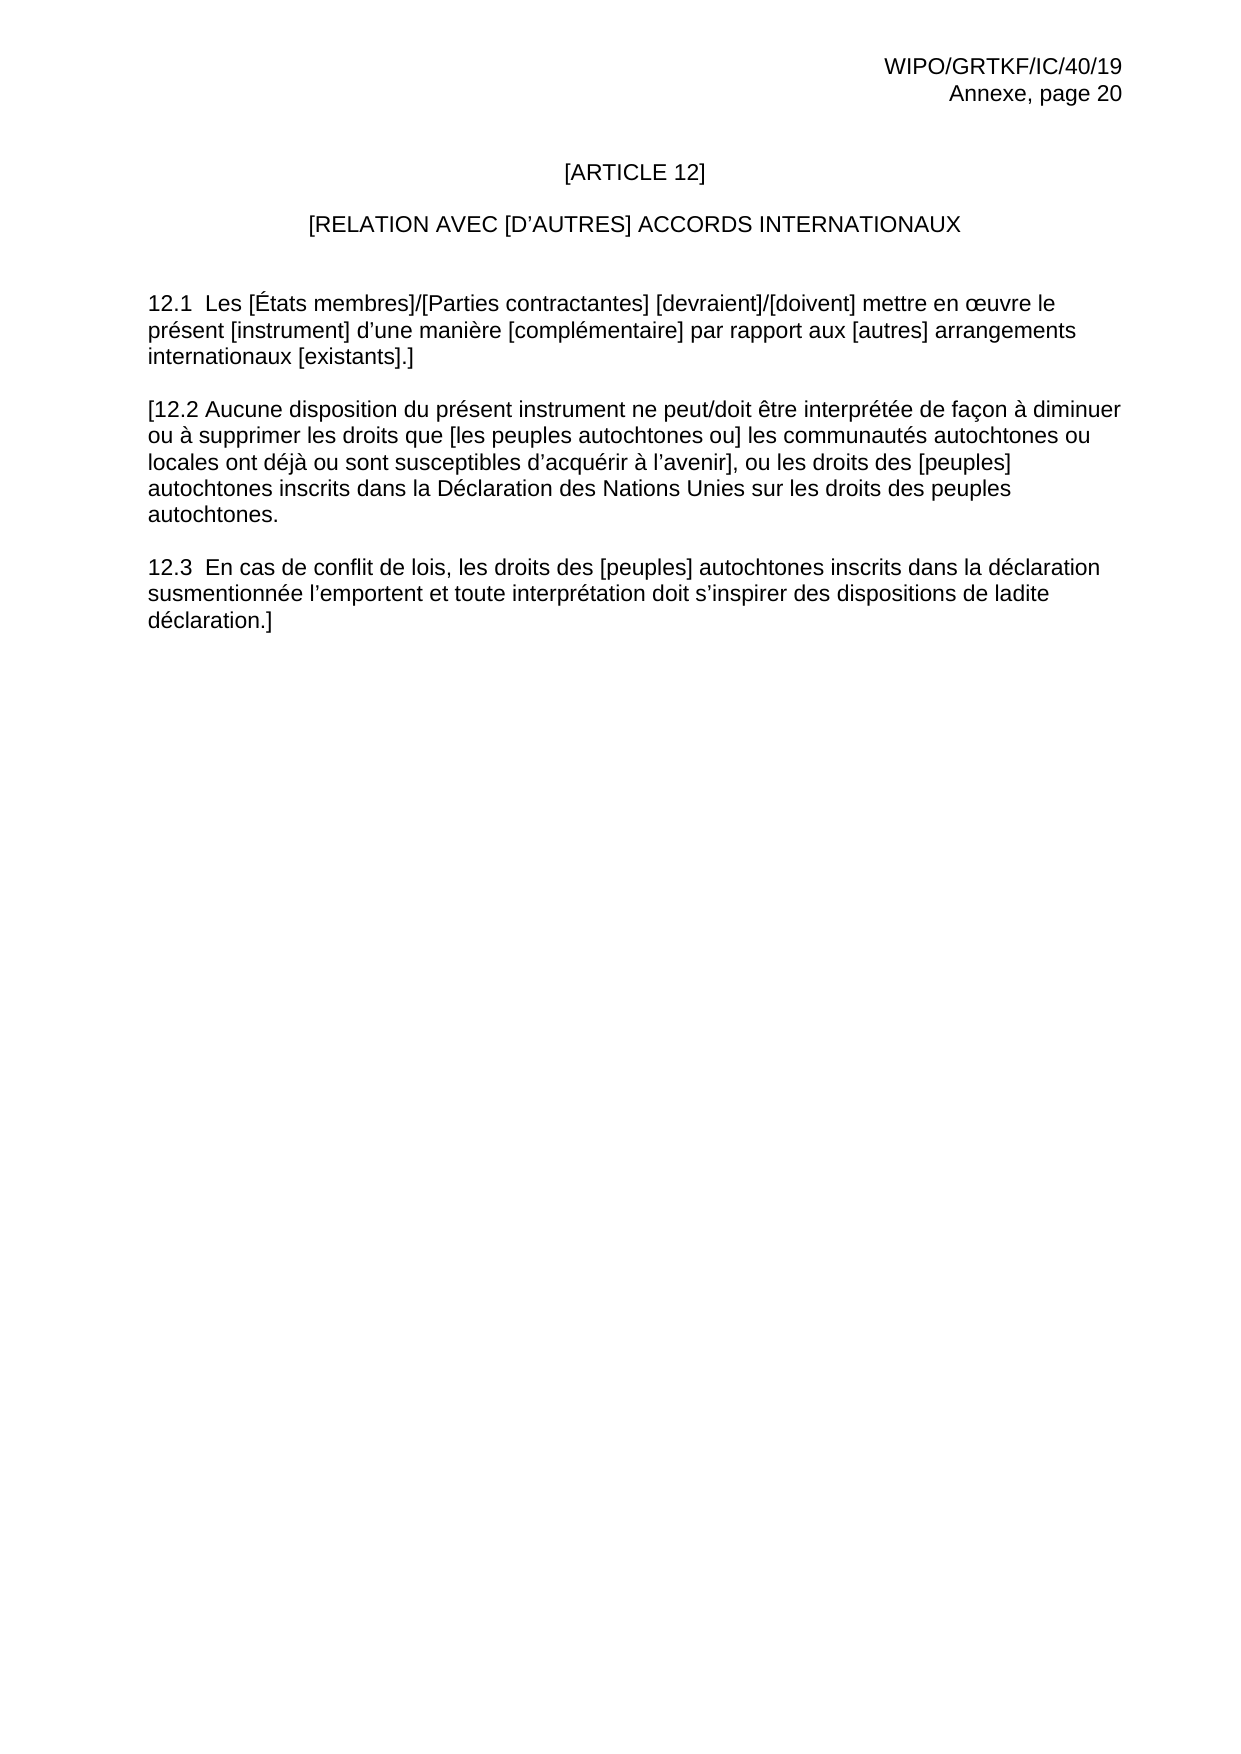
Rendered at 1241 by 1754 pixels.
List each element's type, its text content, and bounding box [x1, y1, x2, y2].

text [12.2 Aucune disposition du présent instrument ne peut/doit être interprétée de façon à diminuer ou à supprimer les droits que [les peuples autochtones ou] les communautés autochtones ou locales ont déjà ou sont susceptibles d’acquérir à l’avenir], ou les droits des [peuples] autochtones inscrits dans la Déclaration des Nations Unies sur les droits des peuples autochtones. [148, 396, 1122, 527]
text [RELATION AVEC [D’AUTRES] ACCORDS INTERNATIONAUX [148, 211, 1122, 238]
text [ARTICLE 12] [148, 158, 1122, 185]
text 12.1 Les [États membres]/[Parties contractantes] [devraient]/[doivent] mettre en œuvre le présent [instrument] d’une manière [complémentaire] par rapport aux [autres] arrangements internationaux [existants].] [148, 290, 1122, 369]
text 12.3 En cas de conflit de lois, les droits des [peuples] autochtones inscrits dans la déclaration susmentionnée l’emportent et toute interprétation doit s’inspirer des dispositions de ladite déclaration.] [148, 554, 1122, 633]
